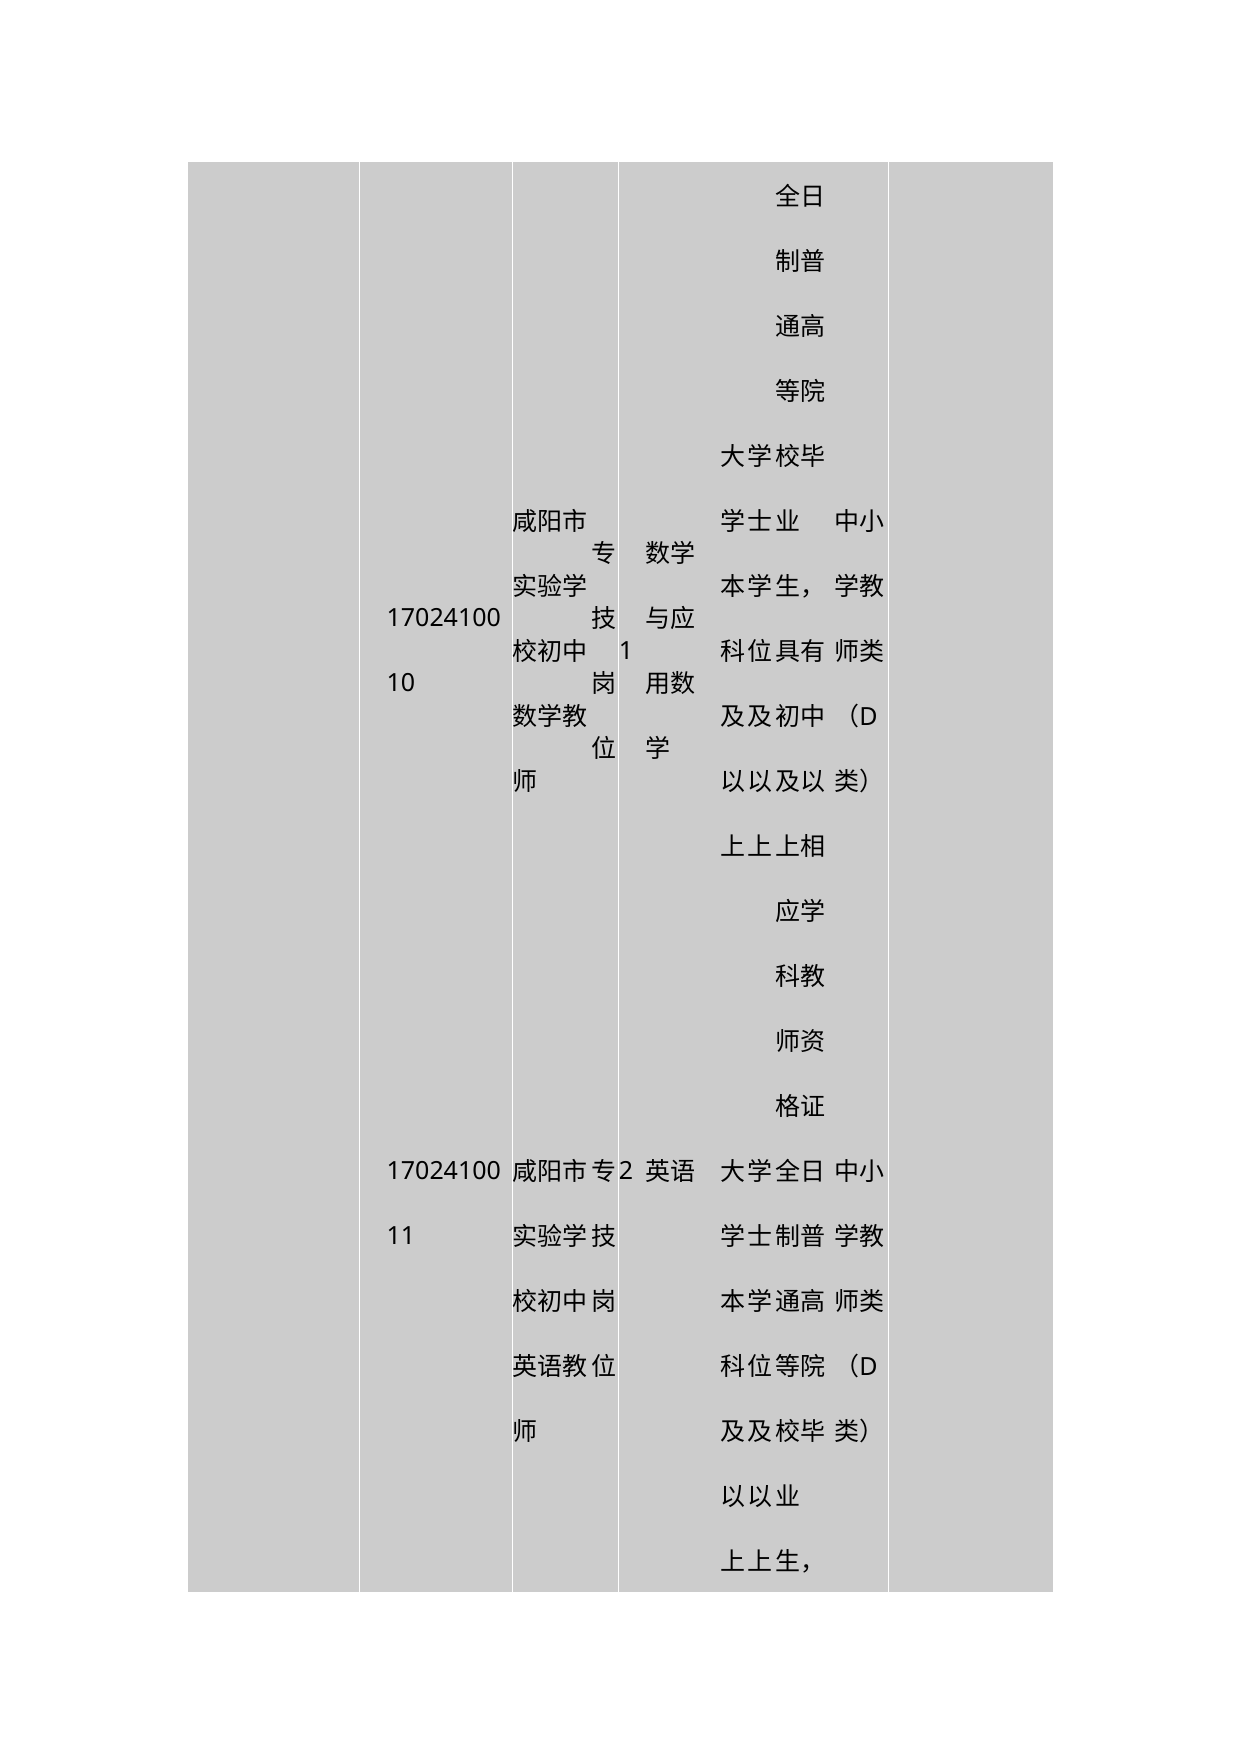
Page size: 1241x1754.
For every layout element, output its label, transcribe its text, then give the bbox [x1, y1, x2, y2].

table_cell 1 [619, 162, 645, 1137]
table_cell 中小学教师类（D类） [834, 1137, 888, 1592]
table_cell 咸阳市实验学校初中数学教师 [513, 162, 591, 1137]
table_cell 数学与应用数学 [645, 162, 720, 1137]
table_cell 1702410011 [386, 1137, 512, 1592]
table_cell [775, 162, 834, 1137]
table_cell 1702410010 [386, 162, 512, 1137]
table_cell 2 [619, 1137, 645, 1592]
table_cell 专技岗位 [591, 1137, 618, 1592]
table_cell 大学本科及以上 [720, 1137, 748, 1592]
table_cell 专技岗位 [591, 162, 618, 1137]
table_cell 学士学位及以上 [748, 162, 775, 1137]
table_cell 学士学位及以上 [748, 1137, 775, 1592]
table_cell 中小学教师类（D类） [834, 162, 888, 1137]
table_cell 英语 [645, 1137, 720, 1592]
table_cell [775, 1137, 834, 1592]
table_cell 咸阳市实验学校初中英语教师 [513, 1137, 591, 1592]
table_cell 大学本科及以上 [720, 162, 748, 1137]
